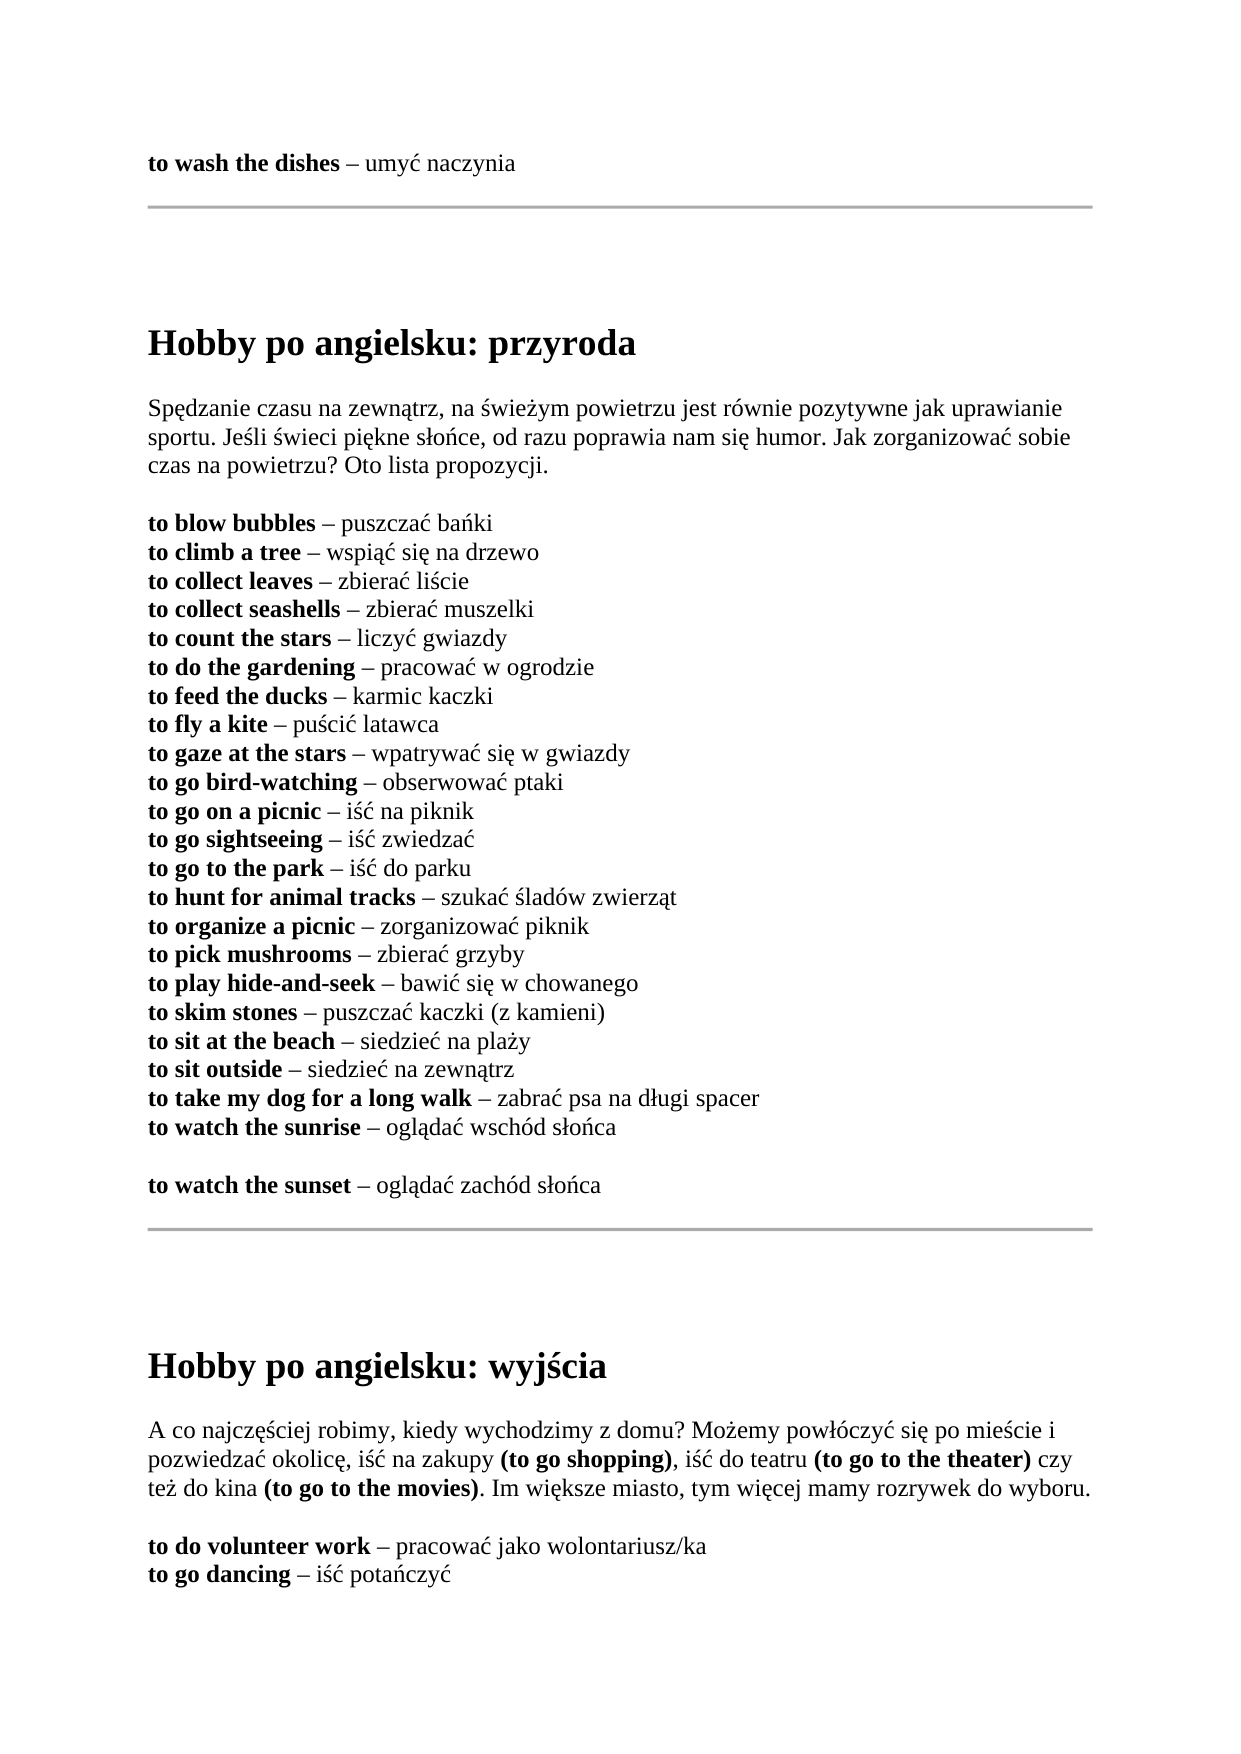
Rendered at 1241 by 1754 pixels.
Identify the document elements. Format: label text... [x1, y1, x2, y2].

text to do volunteer work – pracować jako wolontariusz/ka [148, 1531, 1093, 1559]
text to climb a tree – wspiąć się na drzewo [148, 537, 1093, 566]
text to go bird-watching – obserwować ptaki [148, 767, 1093, 796]
text to watch the sunrise – oglądać wschód słońca [148, 1112, 1093, 1141]
text to sit outside – siedzieć na zewnątrz [148, 1054, 1093, 1083]
text to pick mushrooms – zbierać grzyby [148, 939, 1093, 968]
text Spędzanie czasu na zewnątrz, na świeżym powietrzu jest równie pozytywne jak uprawianie sportu. Jeśli świeci piękne słońce, od razu poprawia nam się humor. Jak zorganizować sobie czas na powietrzu? Oto lista propozycji. [148, 393, 1093, 479]
text to gaze at the stars – wpatrywać się w gwiazdy [148, 738, 1093, 767]
text to fly a kite – puścić latawca [148, 709, 1093, 738]
text to do the gardening – pracować w ogrodzie [148, 652, 1093, 681]
text to go sightseeing – iść zwiedzać [148, 824, 1093, 853]
text Hobby po angielsku: przyroda [148, 321, 1093, 364]
text Hobby po angielsku: wyjścia [148, 1343, 1093, 1386]
text to count the stars – liczyć gwiazdy [148, 623, 1093, 652]
text to sit at the beach – siedzieć na plaży [148, 1026, 1093, 1054]
text to go on a picnic – iść na piknik [148, 796, 1093, 824]
text to go to the park – iść do parku [148, 853, 1093, 882]
text to skim stones – puszczać kaczki (z kamieni) [148, 997, 1093, 1026]
text to blow bubbles – puszczać bańki [148, 508, 1093, 537]
text to wash the dishes – umyć naczynia [148, 148, 1093, 176]
text to go dancing – iść potańczyć [148, 1559, 1093, 1588]
text to collect seashells – zbierać muszelki [148, 594, 1093, 623]
text to feed the ducks – karmic kaczki [148, 681, 1093, 709]
text to hunt for animal tracks – szukać śladów zwierząt [148, 882, 1093, 911]
text to play hide-and-seek – bawić się w chowanego [148, 968, 1093, 997]
text to organize a picnic – zorganizować piknik [148, 911, 1093, 939]
text to take my dog for a long walk – zabrać psa na długi spacer [148, 1083, 1093, 1112]
text A co najczęściej robimy, kiedy wychodzimy z domu? Możemy powłóczyć się po mieście i pozwiedzać okolicę, iść na zakupy (to go shopping), iść do teatru (to go to the theater) czy też do kina (to go to the movies). Im większe miasto, tym więcej mamy rozrywek do wyboru. [148, 1415, 1093, 1502]
text to collect leaves – zbierać liście [148, 566, 1093, 594]
text to watch the sunset – oglądać zachód słońca [148, 1170, 1093, 1199]
